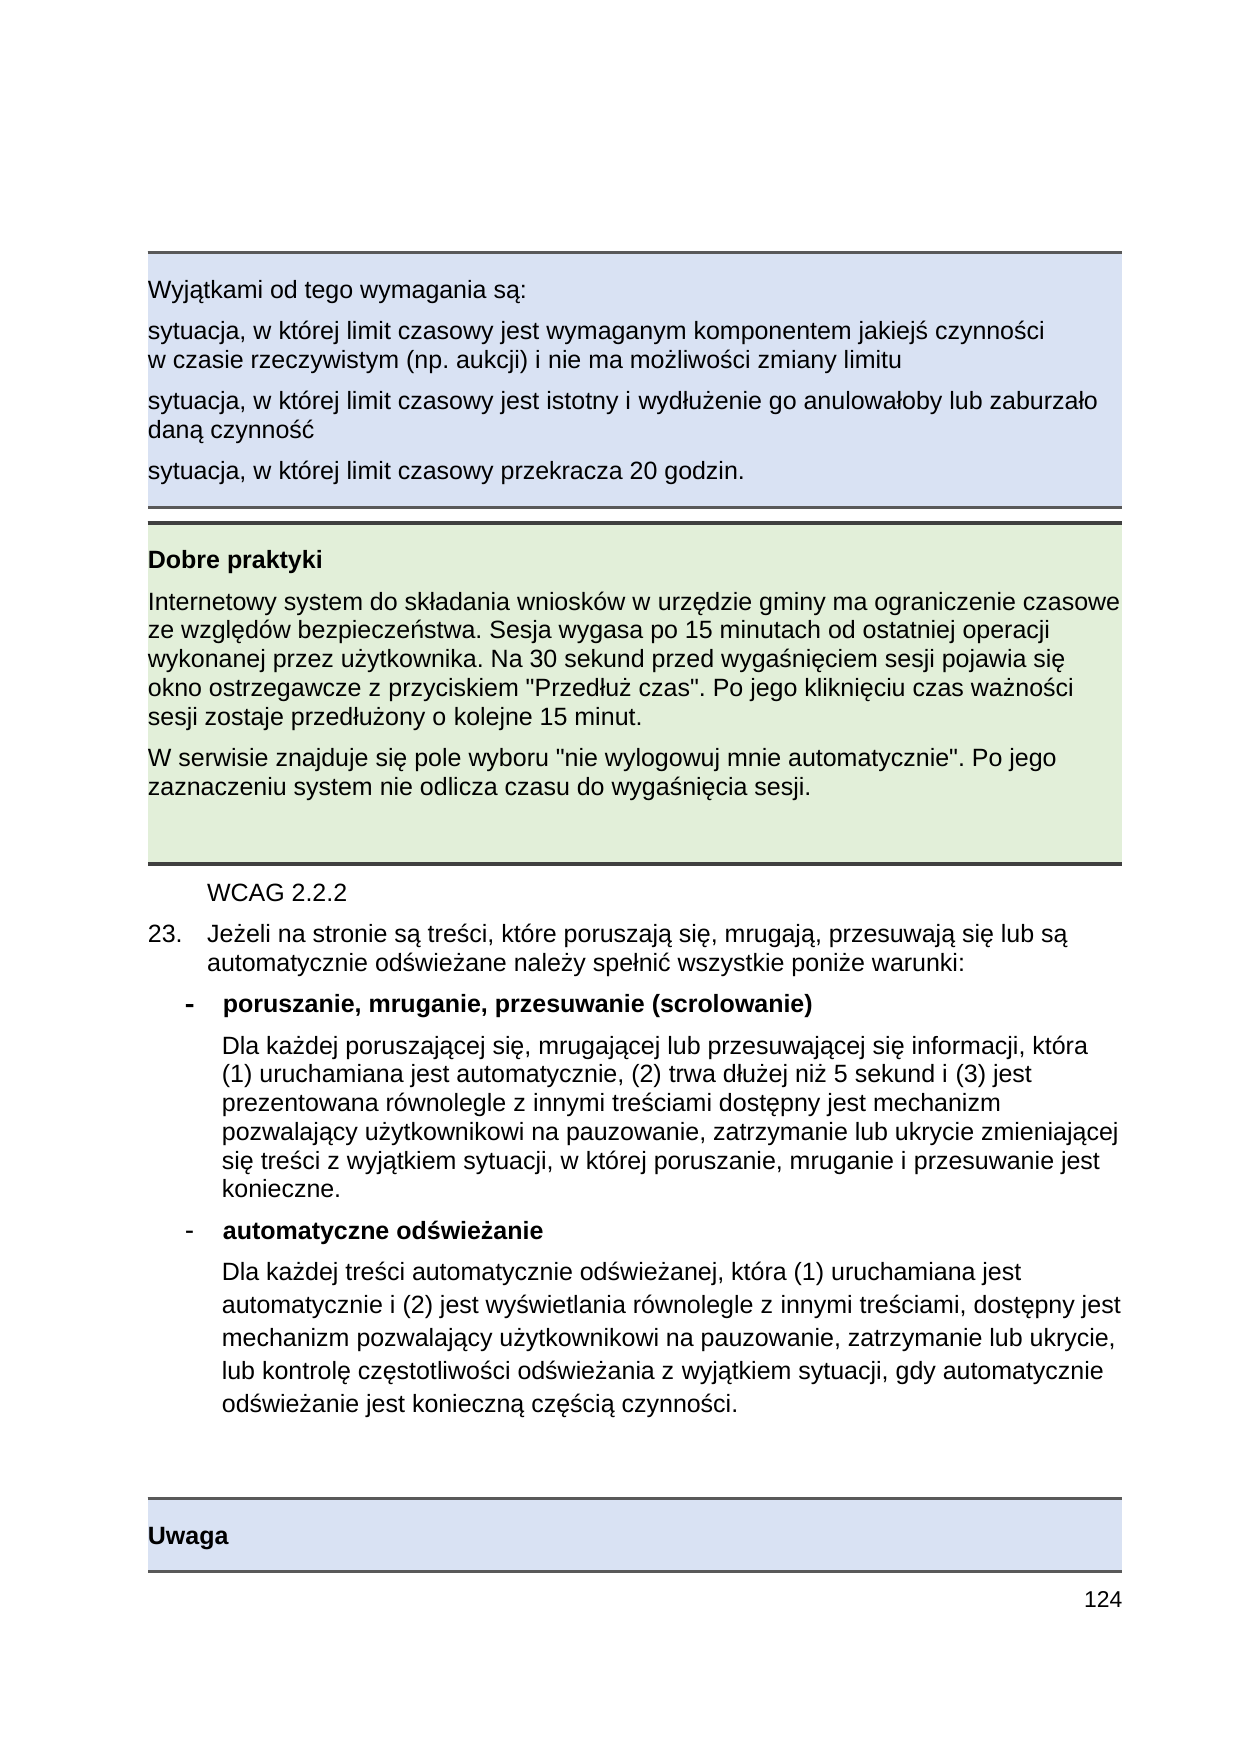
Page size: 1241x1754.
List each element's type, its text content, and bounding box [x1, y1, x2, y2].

text Internetowy system do składania wniosków w urzędzie gminy ma ograniczenie czasowe ze względów bezpieczeństwa. Sesja wygasa po 15 minutach od ostatniej operacji wykonanej przez użytkownika. Na 30 sekund przed wygaśnięciem sesji pojawia się okno ostrzegawcze z przyciskiem "Przedłuż czas". Po jego kliknięciu czas ważności sesji zostaje przedłużony o kolejne 15 minut. [148, 563, 1122, 719]
text Dobre praktyki [148, 525, 1122, 563]
text Dla każdej poruszającej się, mrugającej lub przesuwającej się informacji, która (1) uruchamiana jest automatycznie, (2) trwa dłużej niż 5 sekund i (3) jest prezentowana równolegle z innymi treściami dostępny jest mechanizm pozwalający użytkownikowi na pauzowanie, zatrzymanie lub ukrycie zmieniającej się treści z wyjątkiem sytuacji, w której poruszanie, mruganie i przesuwanie jest konieczne. [222, 1031, 1122, 1203]
text Wyjątkami od tego wymagania są: [148, 254, 1122, 292]
list poruszanie, mruganie, przesuwanie (scrolowanie) [185, 989, 1122, 1018]
text sytuacja, w której limit czasowy jest istotny i wydłużenie go anulowałoby lub zaburzało daną czynność [148, 362, 1122, 432]
text sytuacja, w której limit czasowy przekracza 20 godzin. [148, 432, 1122, 506]
list Jeżeli na stronie są treści, które poruszają się, mrugają, przesuwają się lub są automatycznie odświeżane należy spełnić wszystkie poniże warunki: [148, 919, 1122, 977]
text W serwisie znajduje się pole wyboru "nie wylogowuj mnie automatycznie". Po jego zaznaczeniu system nie odlicza czasu do wygaśnięcia sesji. [148, 719, 1122, 789]
text WCAG 2.2.2 [207, 878, 1122, 907]
text Uwaga [148, 1500, 1122, 1570]
text Dla każdej treści automatycznie odświeżanej, która (1) uruchamiana jest automatycznie i (2) jest wyświetlania równolegle z innymi treściami, dostępny jest mechanizm pozwalający użytkownikowi na pauzowanie, zatrzymanie lub ukrycie, lub kontrolę częstotliwości odświeżania z wyjątkiem sytuacji, gdy automatycznie odświeżanie jest konieczną częścią czynności. [222, 1257, 1122, 1418]
list automatyczne odświeżanie [185, 1216, 1122, 1244]
text sytuacja, w której limit czasowy jest wymaganym komponentem jakiejś czynności w czasie rzeczywistym (np. aukcji) i nie ma możliwości zmiany limitu [148, 292, 1122, 362]
